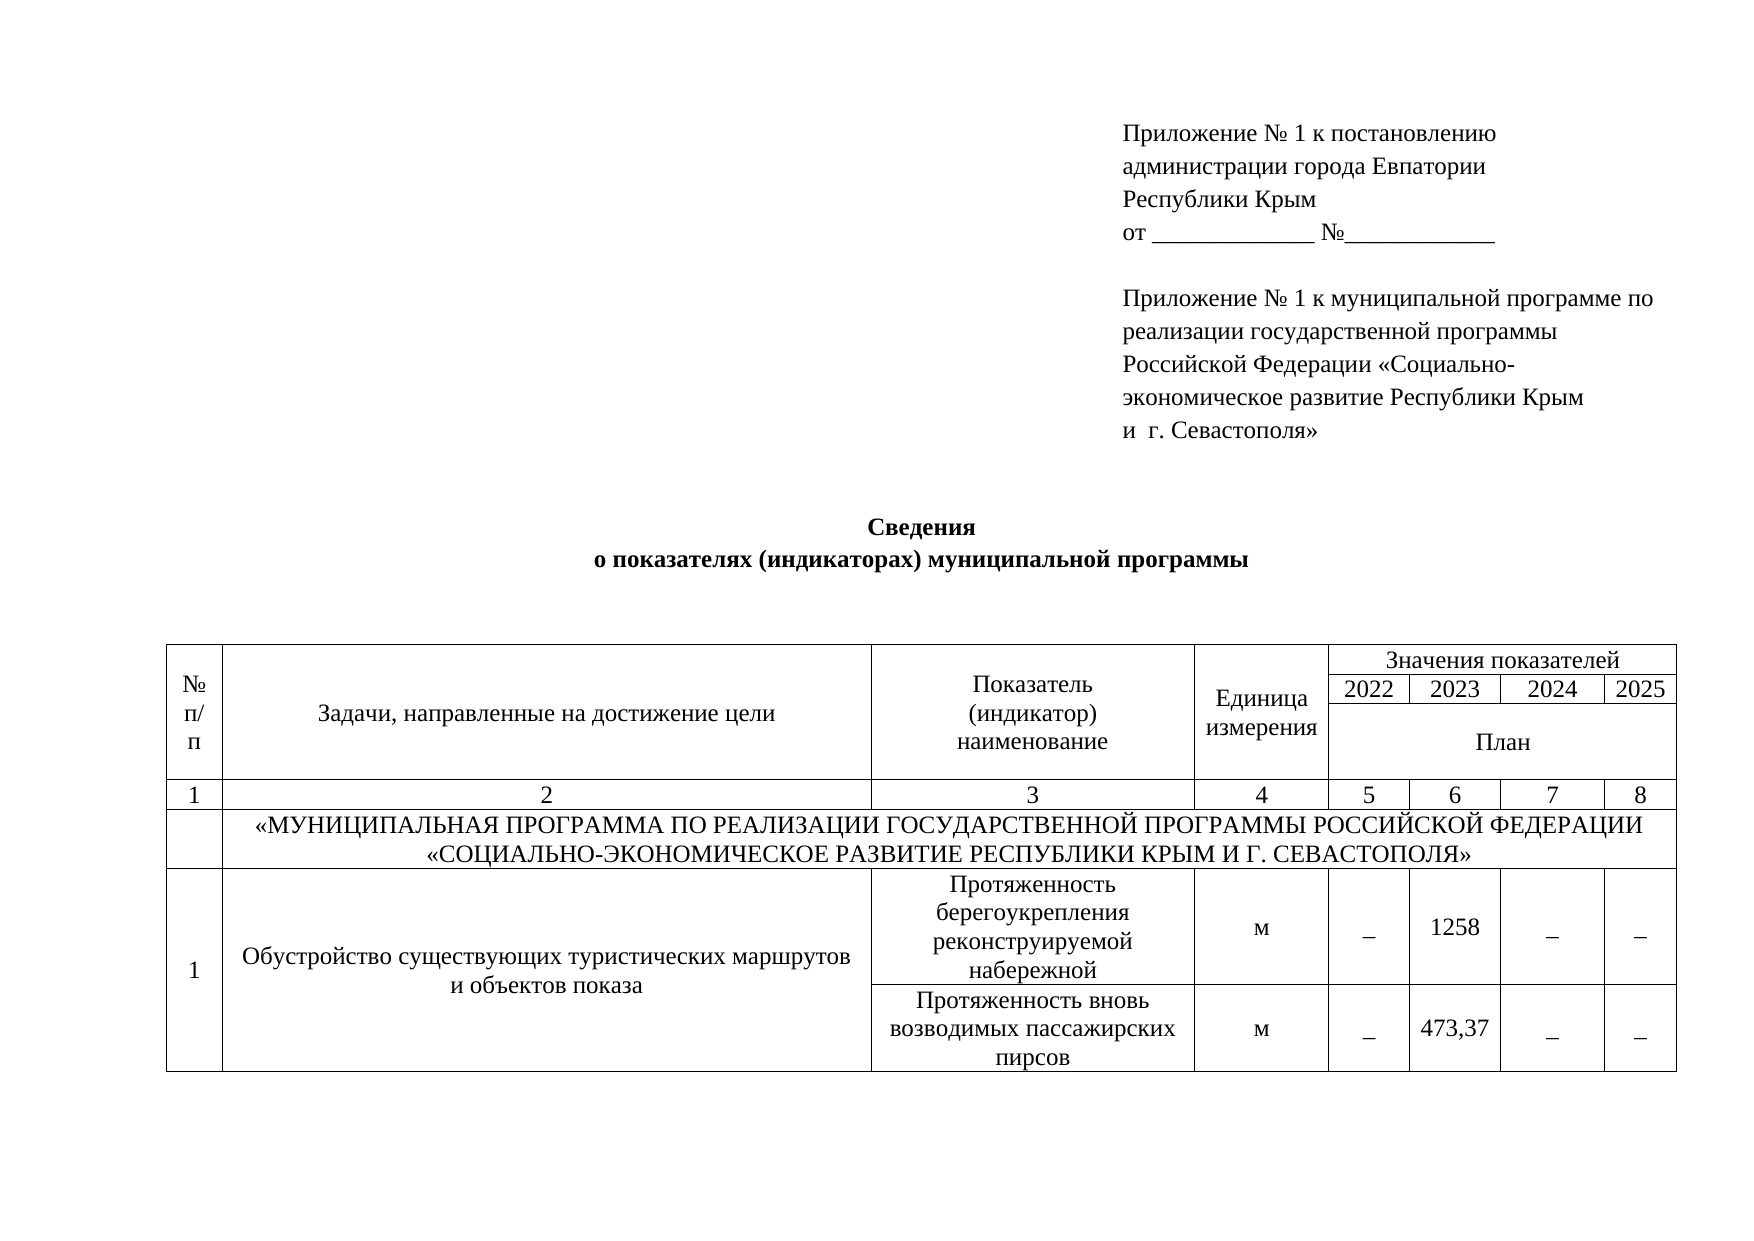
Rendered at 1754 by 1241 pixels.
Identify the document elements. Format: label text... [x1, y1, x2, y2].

table_cell м [1195, 869, 1328, 984]
table_cell _ [1605, 869, 1676, 984]
table_cell м [1195, 985, 1328, 1071]
text Приложение № 1 к муниципальной программе по реализации государственной программы Российской Федерации «Социально-экономическое развитие Республики Крым и г. Севастополя» [1122, 283, 1665, 444]
table_cell Протяженность вновь возводимых пассажирских пирсов [872, 985, 1194, 1071]
table_cell 1 [167, 780, 222, 809]
table_cell 4 [1195, 780, 1328, 809]
table_header Значения показателей [1329, 645, 1676, 673]
table_cell 1 [167, 869, 222, 1071]
table_cell _ [1329, 985, 1409, 1071]
text о показателях (индикаторах) муниципальной программы [177, 544, 1665, 573]
table_cell _ [1329, 869, 1409, 984]
text Республики Крым [1122, 184, 1665, 213]
table_cell 1258 [1410, 869, 1500, 984]
text Приложение № 1 к постановлению администрации города Евпатории [1122, 118, 1665, 180]
text от _____________ №____________ [1122, 217, 1665, 246]
table_cell 7 [1501, 780, 1604, 809]
text Сведения [177, 512, 1665, 540]
table_cell 5 [1329, 780, 1409, 809]
table_cell 2024 [1501, 675, 1604, 703]
table_cell 2022 [1329, 675, 1409, 703]
table_header Задачи, направленные на достижение цели [223, 645, 871, 779]
table_cell _ [1605, 985, 1676, 1071]
table_cell 2 [223, 780, 871, 809]
table_cell 2025 [1605, 675, 1676, 703]
table_cell Протяженность берегоукрепления реконструируемой набережной [872, 869, 1194, 984]
table_cell Обустройство существующих туристических маршрутов и объектов показа [223, 869, 871, 1071]
table_cell 8 [1605, 780, 1676, 809]
table_header № п/п [167, 645, 222, 779]
table_header Единица измерения [1195, 645, 1328, 779]
table_cell _ [1501, 869, 1604, 984]
table_cell План [1329, 704, 1676, 779]
table_cell 473,37 [1410, 985, 1500, 1071]
table_cell 6 [1410, 780, 1500, 809]
table_cell 2023 [1410, 675, 1500, 703]
table_cell _ [1501, 985, 1604, 1071]
table_cell «МУНИЦИПАЛЬНАЯ ПРОГРАММА ПО РЕАЛИЗАЦИИ ГОСУДАРСТВЕННОЙ ПРОГРАММЫ РОССИЙСКОЙ ФЕДЕРАЦИИ «СОЦИАЛЬНО-ЭКОНОМИЧЕСКОЕ РАЗВИТИЕ РЕСПУБЛИКИ КРЫМ И Г. СЕВАСТОПОЛЯ» [223, 810, 1676, 868]
table_cell 3 [872, 780, 1194, 809]
table_header Показатель (индикатор) наименование [872, 645, 1194, 779]
table_cell [167, 810, 222, 868]
